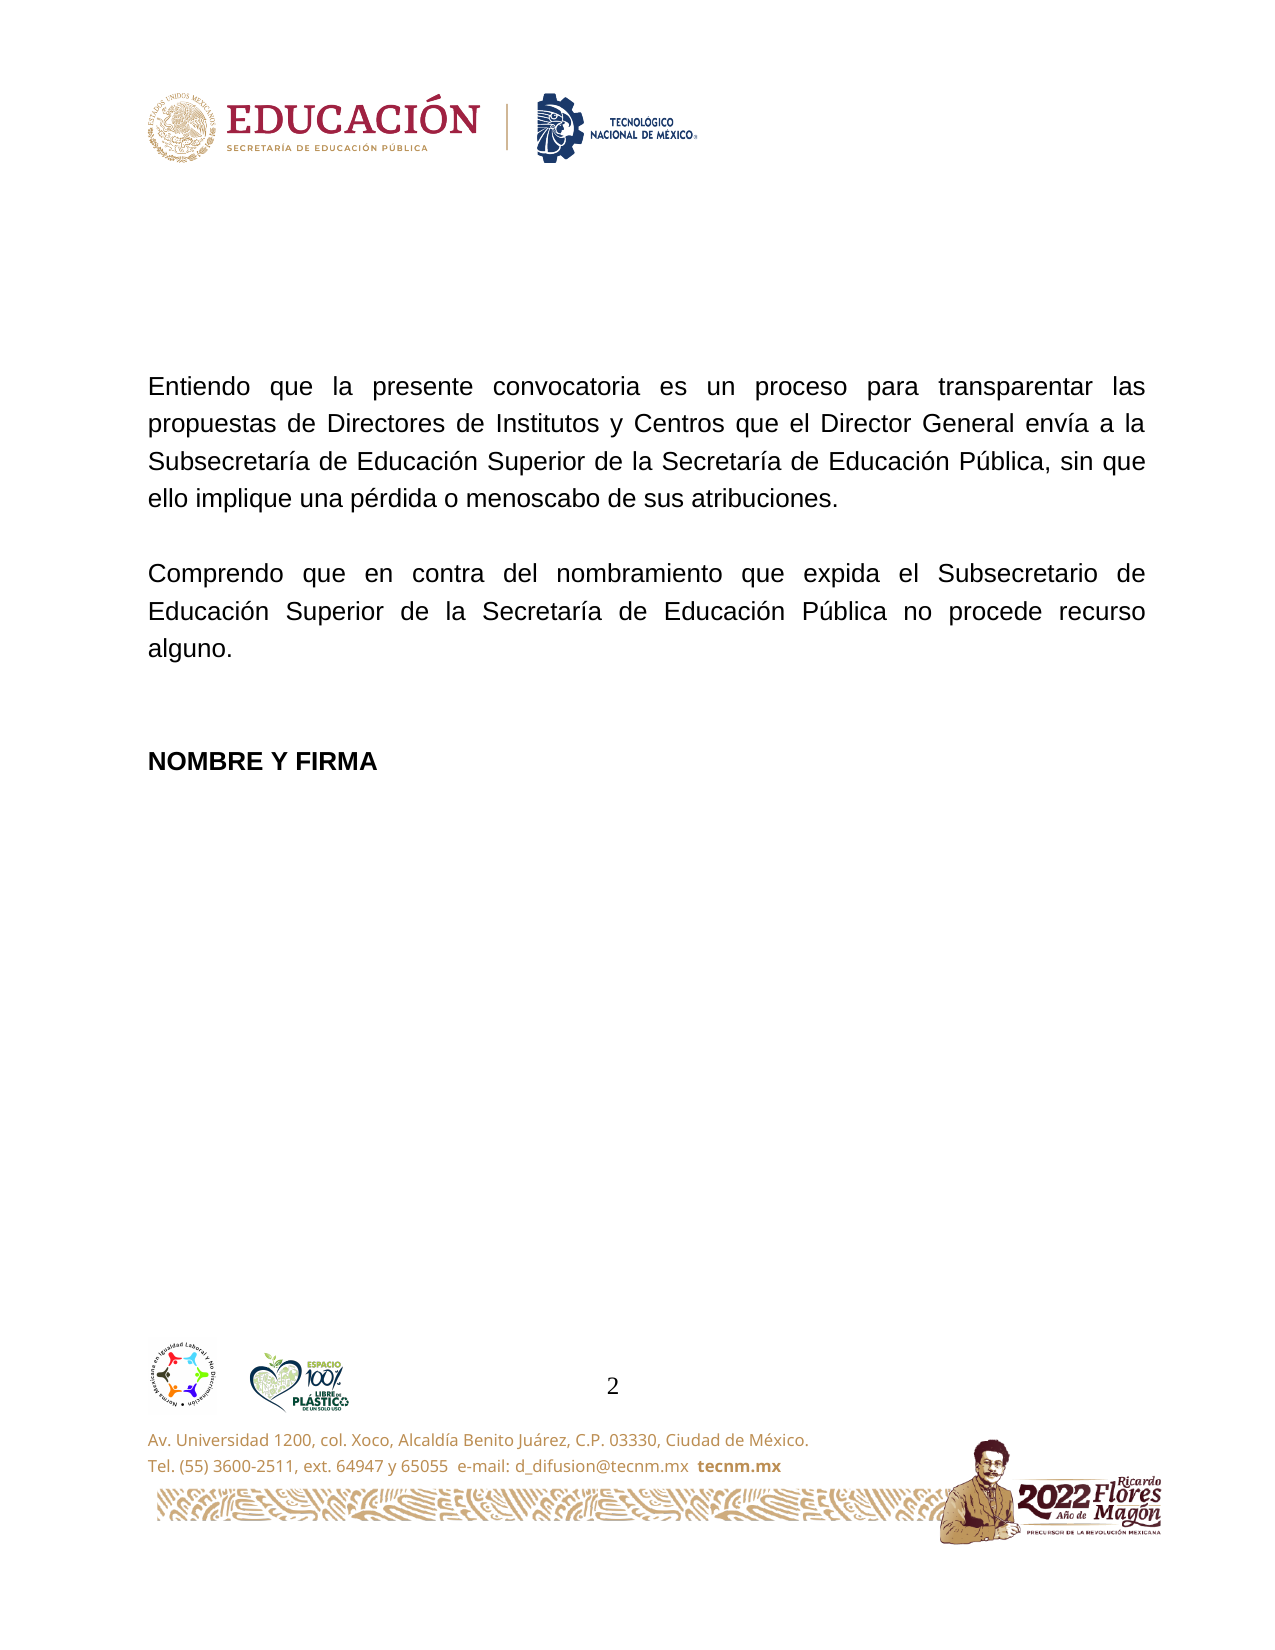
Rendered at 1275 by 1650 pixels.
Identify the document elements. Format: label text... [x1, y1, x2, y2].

text NOMBRE Y FIRMA [148, 740, 1147, 778]
picture [147, 93, 698, 163]
picture [135, 1431, 1191, 1557]
text Comprendo que en contra del nombramiento que expida el Subsecretario de Educación Superior de la Secretaría de Educación Pública no procede recurso alguno. [148, 553, 1147, 665]
text Entiendo que la presente convocatoria es un proceso para transparentar las propuestas de Directores de Institutos y Centros que el Director General envía a la Subsecretaría de Educación Superior de la Secretaría de Educación Pública, sin que ello implique una pérdida o menoscabo de sus atribuciones. [148, 365, 1147, 515]
picture [147, 1337, 218, 1415]
picture [243, 1350, 353, 1416]
